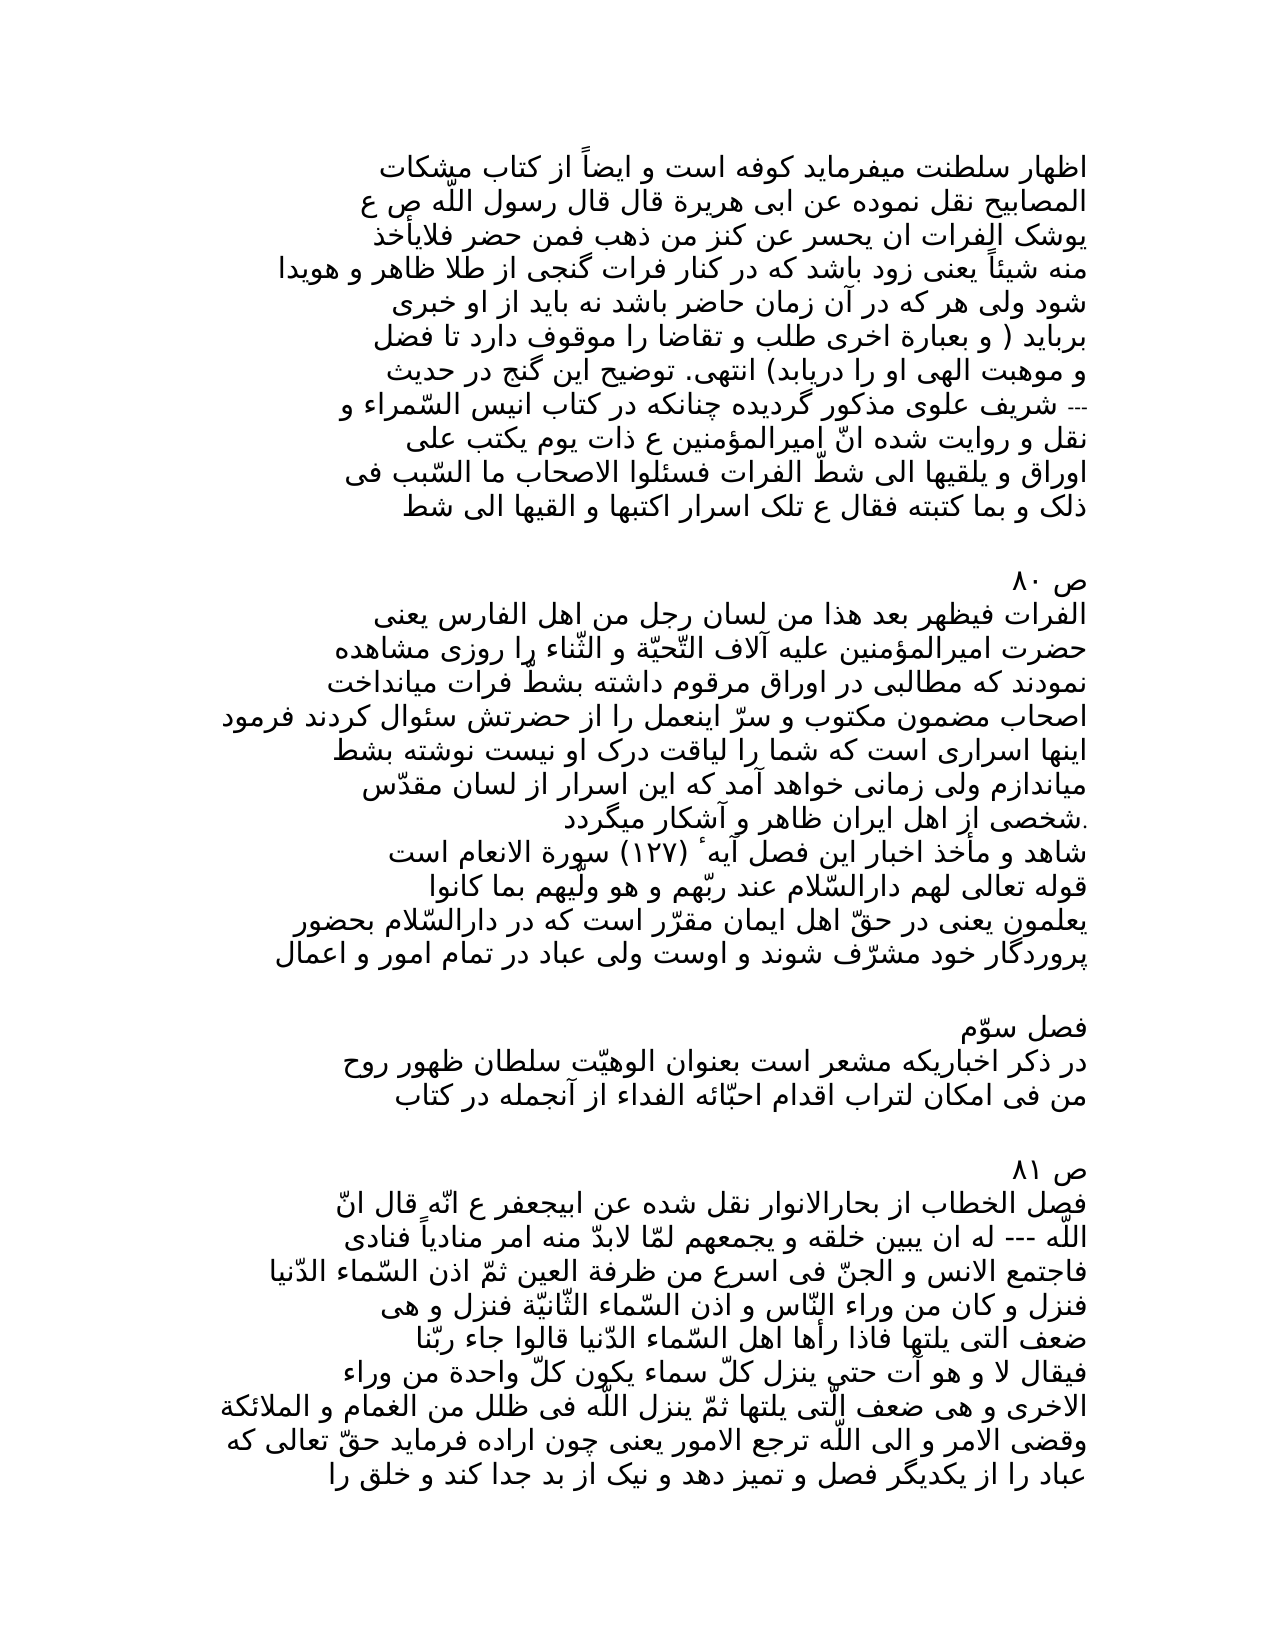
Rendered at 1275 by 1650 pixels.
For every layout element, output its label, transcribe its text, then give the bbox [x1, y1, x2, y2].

text اللّه --- له ان يبين خلقه و يجمعهم لمّا لابدّ منه امر منادياً فنادی [187, 1220, 1087, 1254]
text وقضی الامر و الی اللّه ترجع الامور يعنی چون اراده فرمايد حقّ تعالی که [187, 1424, 1087, 1458]
text الفرات فيظهر بعد هذا من لسان رجل من اهل الفارس يعنی [187, 597, 1087, 631]
text حضرت اميرالمؤمنين عليه آلاف التّحيّة و الثّناء را روزی مشاهده [187, 631, 1087, 665]
text نمودند که مطالبی در اوراق مرقوم داشته بشطّ فرات ميانداخت [187, 665, 1087, 699]
text ذلک و بما کتبته فقال ع تلک اسرار اکتبها و القيها الی شط [187, 489, 1087, 523]
text شاهد و مأخذ اخبار اين فصل آيهٴ (١٢٧) سورة الانعام است [187, 835, 1087, 869]
text بربايد ( و بعبارة اخری طلب و تقاضا را موقوف دارد تا فضل [187, 320, 1087, 354]
text مياندازم ولی زمانی خواهد آمد که اين اسرار از لسان مقدّس [187, 767, 1087, 801]
text اصحاب مضمون مکتوب و سرّ اينعمل را از حضرتش سئوال کردند فرمود [187, 699, 1087, 733]
text من فی امکان لتراب اقدام احبّائه الفداء از آنجمله در کتاب [187, 1078, 1087, 1112]
text فاجتمع الانس و الجنّ فی اسرع من ظرفة العين ثمّ اذن السّماء الدّنيا [187, 1254, 1087, 1288]
text ضعف التی يلتها فاذا رأها اهل السّماء الدّنيا قالوا جاء ربّنا [187, 1322, 1087, 1356]
text منه شيئاً يعنی زود باشد که در کنار فرات گنجی از طلا ظاهر و هويدا [187, 252, 1087, 286]
text و موهبت الهی او را دريابد) انتهی. توضيح اين گنج در حديث [187, 354, 1087, 388]
text فنزل و کان من وراء النّاس و اذن السّماء الثّانيّة فنزل و هی [187, 1288, 1087, 1322]
text يوشک الفرات ان يحسر عن کنز من ذهب فمن حضر فلايأخذ [187, 218, 1087, 252]
text شخصی از اهل ايران ظاهر و آشکار ميگردد. [187, 801, 1087, 835]
text قوله تعالی لهم دارالسّلام عند ربّهم و هو ولّيهم بما کانوا [187, 869, 1087, 903]
text شريف علوی مذکور گرديده چنانکه در کتاب انيس السّمراء و --- [187, 388, 1087, 422]
text ص ٨٠ [187, 563, 1087, 597]
text فصل سوّم [187, 1010, 1087, 1044]
text الاخری و هی ضعف الّتی يلتها ثمّ ينزل اللّه فی ظلل من الغمام و الملائکة [187, 1390, 1087, 1424]
text يعلمون يعنی در حقّ اهل ايمان مقرّر است که در دارالسّلام بحضور [187, 903, 1087, 937]
text در ذکر اخباريکه مشعر است بعنوان الوهيّت سلطان ظهور روح [187, 1044, 1087, 1078]
text شود ولی هر که در آن زمان حاضر باشد نه بايد از او خبری [187, 286, 1087, 320]
text اينها اسراری است که شما را لياقت درک او نيست نوشته بشط [187, 733, 1087, 767]
text عباد را از يکديگر فصل و تميز دهد و نيک از بد جدا کند و خلق را [187, 1458, 1087, 1492]
text نقل و روايت شده انّ اميرالمؤمنين ع ذات يوم يکتب علی [187, 422, 1087, 456]
text اوراق و يلقيها الی شطّ الفرات فسئلوا الاصحاب ما السّبب فی [187, 456, 1087, 489]
text اظهار سلطنت ميفرمايد کوفه است و ايضاً از کتاب مشکات [187, 150, 1087, 184]
text فصل الخطاب از بحارالانوار نقل شده عن ابيجعفر ع انّه قال انّ [187, 1186, 1087, 1220]
text پروردگار خود مشرّف شوند و اوست ولی عباد در تمام امور و اعمال [187, 937, 1087, 971]
text فيقال لا و هو آت حتی ينزل کلّ سماء يکون کلّ واحدة من وراء [187, 1356, 1087, 1390]
text ص ٨١ [187, 1152, 1087, 1186]
text المصابيح نقل نموده عن ابی هريرة قال قال رسول اللّه ص ع [187, 184, 1087, 218]
